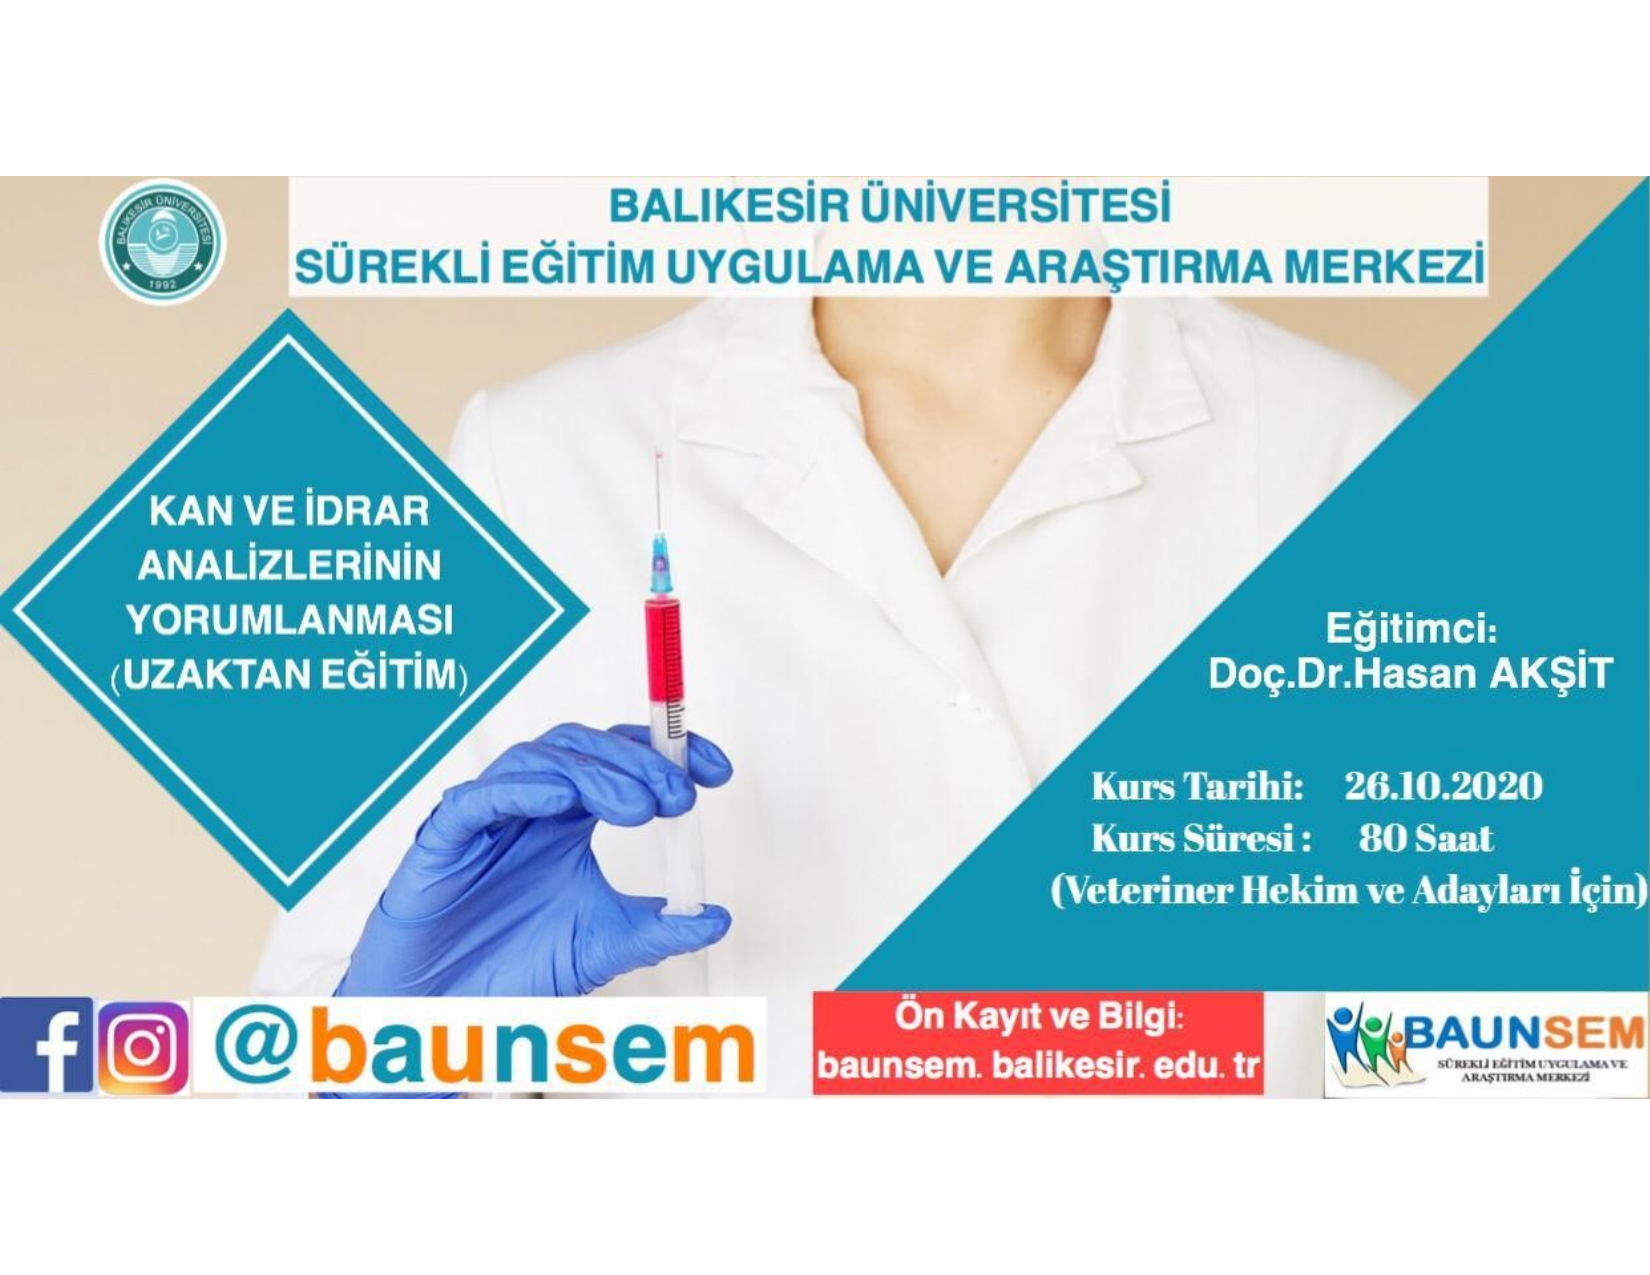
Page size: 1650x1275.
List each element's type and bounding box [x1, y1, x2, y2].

picture [0, 176, 1650, 1099]
